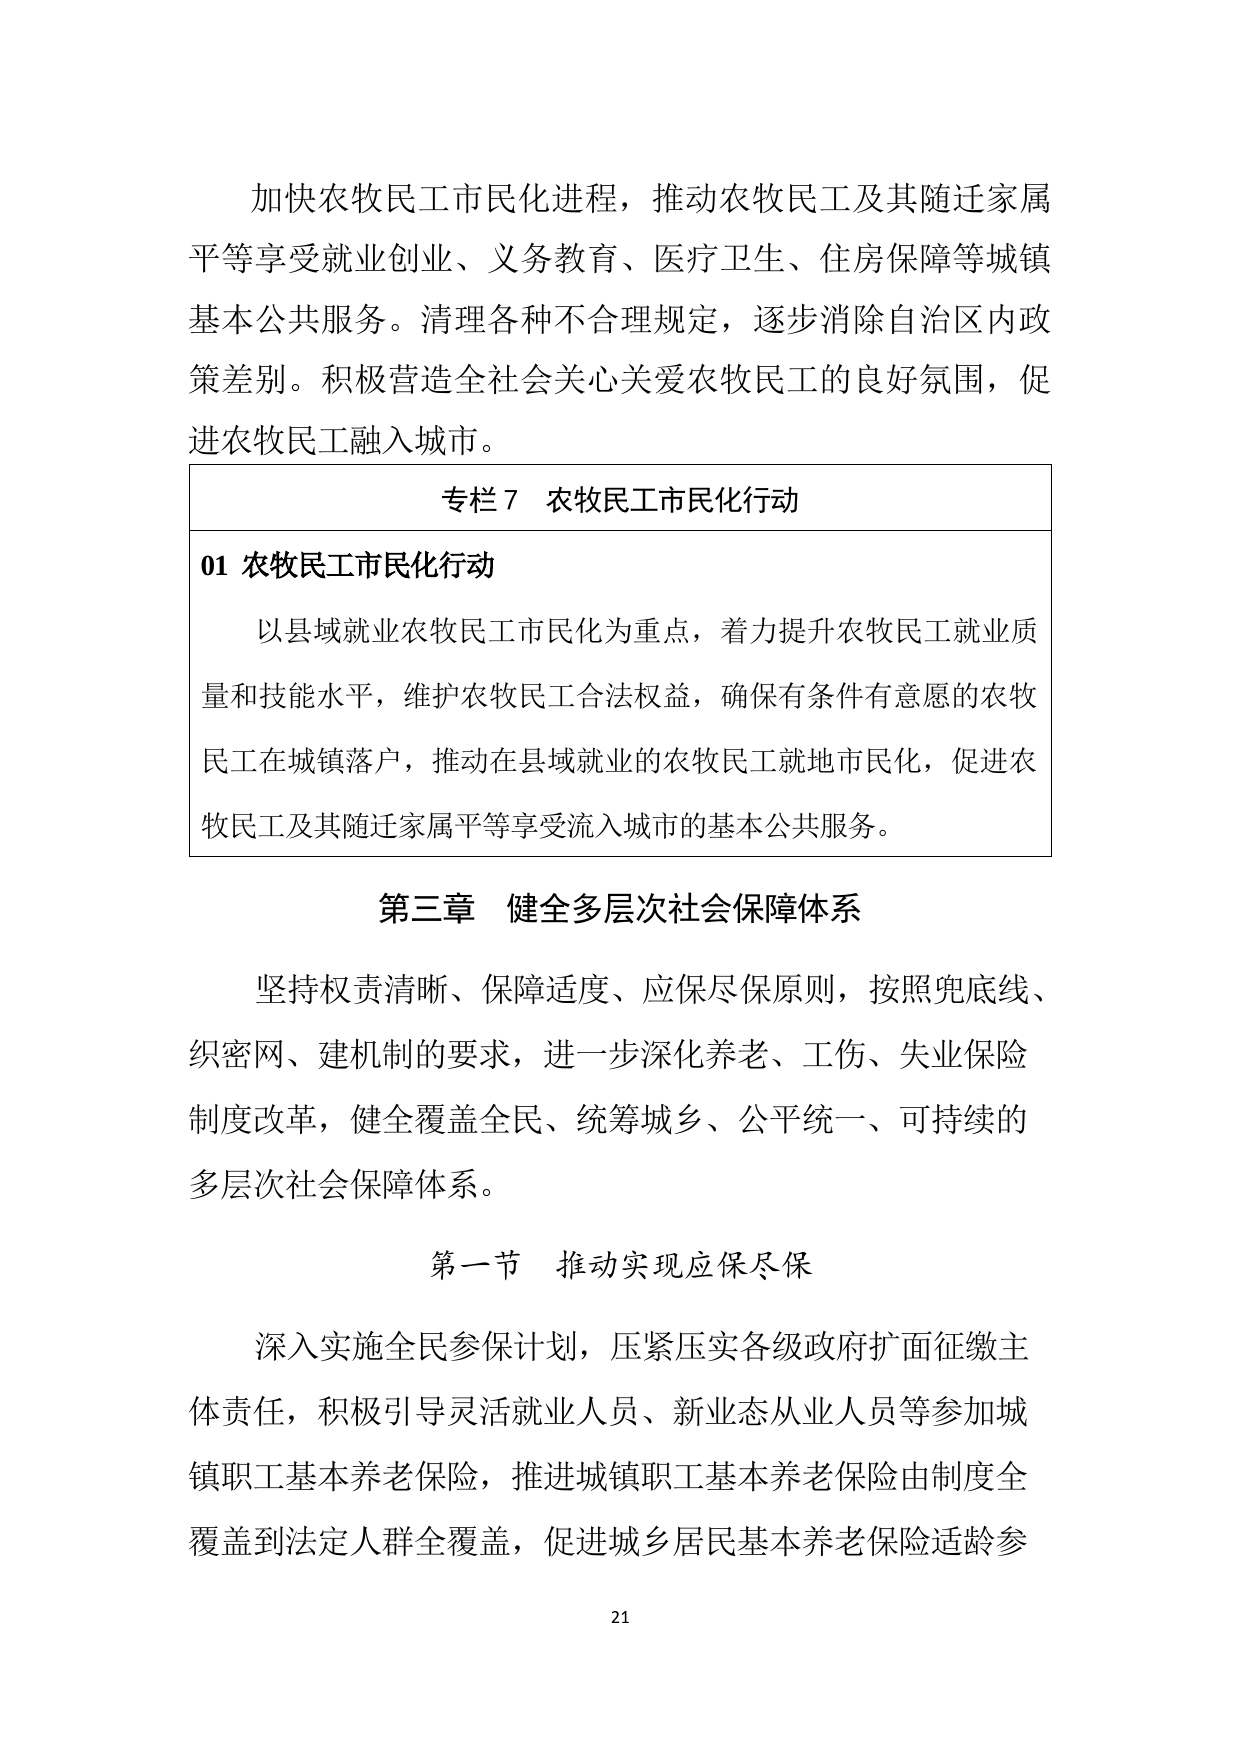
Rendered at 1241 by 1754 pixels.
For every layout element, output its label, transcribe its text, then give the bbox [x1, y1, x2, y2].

text 第三章 健全多层次社会保障体系 [187, 873, 1053, 938]
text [187, 1312, 1053, 1572]
text 坚持权责清晰、保障适度、应保尽保原则，按照兜底线、织密网、建机制的要求，进一步深化养老、工伤、失业保险制度改革，健全覆盖全民、统筹城乡、公平统一、可持续的多层次社会保障体系。 [187, 955, 1053, 1215]
text 加快农牧民工市民化进程，推动农牧民工及其随迁家属平等享受就业创业、义务教育、医疗卫生、住房保障等城镇基本公共服务。清理各种不合理规定，逐步消除自治区内政策差别。积极营造全社会关心关爱农牧民工的良好氛围，促进农牧民工融入城市。 [187, 162, 1053, 464]
table_header 专栏7 农牧民工市民化行动 [190, 465, 1051, 530]
table_cell 01 农牧民工市民化行动 以县域就业农牧民工市民化为重点，着力提升农牧民工就业质量和技能水平，维护农牧民工合法权益，确保有条件有意愿的农牧民工在城镇落户，推动在县域就业的农牧民工就地市民化，促进农牧民工及其随迁家属平等享受流入城市的基本公共服务。 [190, 531, 1051, 856]
text 第一节 推动实现应保尽保 [187, 1231, 1053, 1296]
